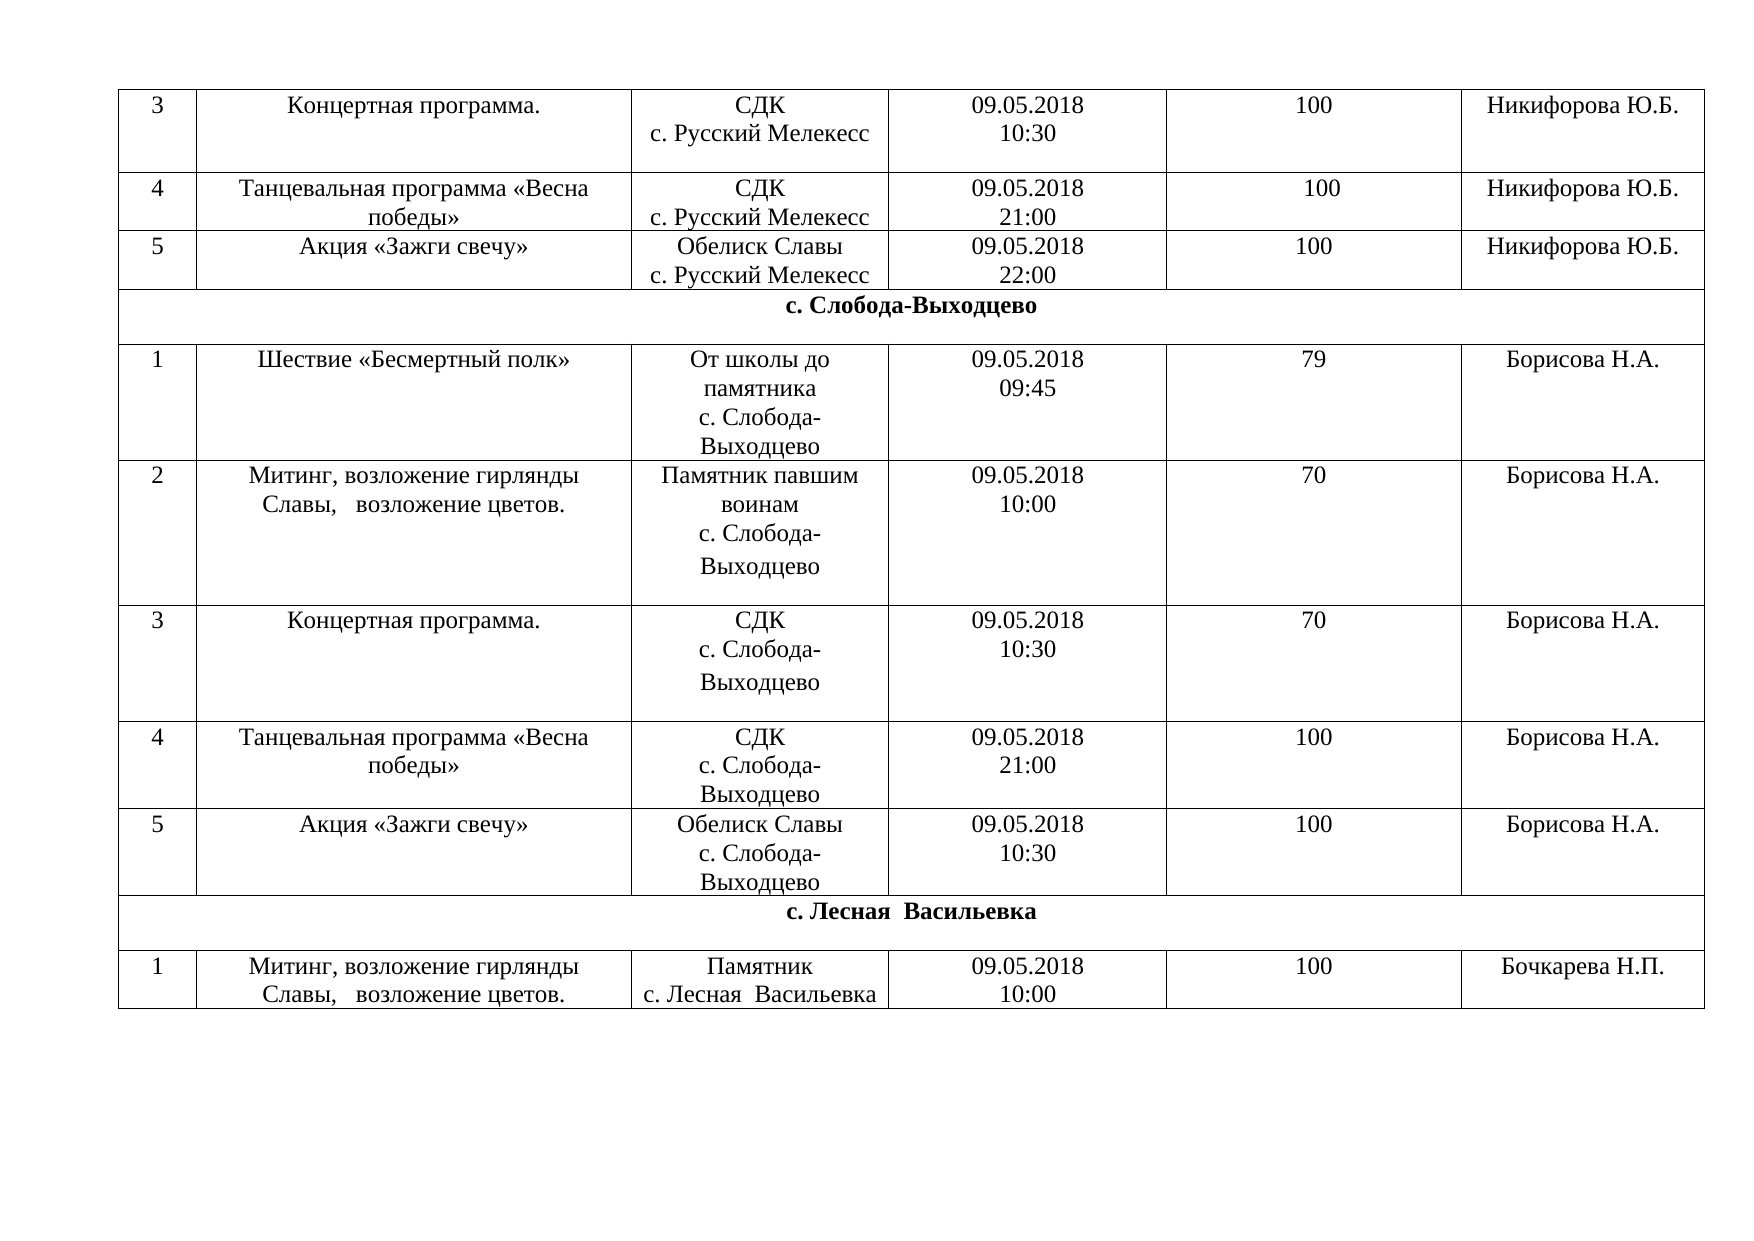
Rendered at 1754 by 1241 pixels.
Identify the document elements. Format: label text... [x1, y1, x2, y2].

table_cell Борисова Н.А. [1462, 461, 1704, 604]
table_cell 4 [119, 173, 196, 230]
table_cell Акция «Зажги свечу» [197, 231, 631, 289]
table_cell 5 [119, 809, 196, 895]
table_cell Танцевальная программа «Весна победы» [197, 173, 631, 230]
table_cell Памятник павшим воинам с. Слобода-Выходцево [632, 461, 888, 604]
table_cell Концертная программа. [197, 90, 631, 172]
table_cell Борисова Н.А. [1462, 345, 1704, 459]
table_cell с. Лесная Васильевка [119, 896, 1704, 950]
table_cell Памятник с. Лесная Васильевка [632, 951, 888, 1008]
table_cell 100 [1167, 951, 1461, 1008]
table_cell Концертная программа. [197, 606, 631, 721]
table_cell 09.05.2018 21:00 [889, 173, 1166, 230]
table_cell 100 [1167, 173, 1461, 230]
table_cell Обелиск Славы с. Русский Мелекесс [632, 231, 888, 289]
table_cell 79 [1167, 345, 1461, 459]
table_cell Никифорова Ю.Б. [1462, 173, 1704, 230]
table_cell Танцевальная программа «Весна победы» [197, 722, 631, 808]
table_cell СДК с. Слобода-Выходцево [632, 606, 888, 721]
table_cell 1 [119, 345, 196, 459]
table_cell 70 [1167, 461, 1461, 604]
table_cell 5 [119, 231, 196, 289]
table_cell 09.05.2018 22:00 [889, 231, 1166, 289]
table_cell 70 [1167, 606, 1461, 721]
table_cell Никифорова Ю.Б. [1462, 231, 1704, 289]
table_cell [197, 951, 631, 1008]
table_cell Борисова Н.А. [1462, 809, 1704, 895]
table_cell с. Слобода-Выходцево [119, 290, 1704, 343]
table_cell СДК с. Русский Мелекесс [632, 90, 888, 172]
table_cell СДК с. Слобода-Выходцево [632, 722, 888, 808]
table_cell 3 [119, 606, 196, 721]
table_cell 09.05.2018 10:00 [889, 951, 1166, 1008]
table_cell Борисова Н.А. [1462, 606, 1704, 721]
table_cell Никифорова Ю.Б. [1462, 90, 1704, 172]
table_cell 100 [1167, 809, 1461, 895]
table_cell 3 [119, 90, 196, 172]
table_cell Шествие «Бесмертный полк» [197, 345, 631, 459]
table_cell 09.05.2018 09:45 [889, 345, 1166, 459]
table_cell 09.05.2018 21:00 [889, 722, 1166, 808]
table_cell От школы до памятника с. Слобода-Выходцево [632, 345, 888, 459]
table_cell 09.05.2018 10:30 [889, 90, 1166, 172]
table_cell Бочкарева Н.П. [1462, 951, 1704, 1008]
table_cell Митинг, возложение гирлянды Славы, возложение цветов. [197, 461, 631, 604]
table_cell Борисова Н.А. [1462, 722, 1704, 808]
table_cell 100 [1167, 231, 1461, 289]
table_cell 2 [119, 461, 196, 604]
table_cell Акция «Зажги свечу» [197, 809, 631, 895]
table_cell 100 [1167, 90, 1461, 172]
table_cell 100 [1167, 722, 1461, 808]
table_cell 4 [119, 722, 196, 808]
table_cell 09.05.2018 10:00 [889, 461, 1166, 604]
table_cell 09.05.2018 10:30 [889, 606, 1166, 721]
table_cell СДК с. Русский Мелекесс [632, 173, 888, 230]
table_cell Обелиск Славы с. Слобода-Выходцево [632, 809, 888, 895]
table_cell 09.05.2018 10:30 [889, 809, 1166, 895]
table_cell 1 [119, 951, 196, 1008]
